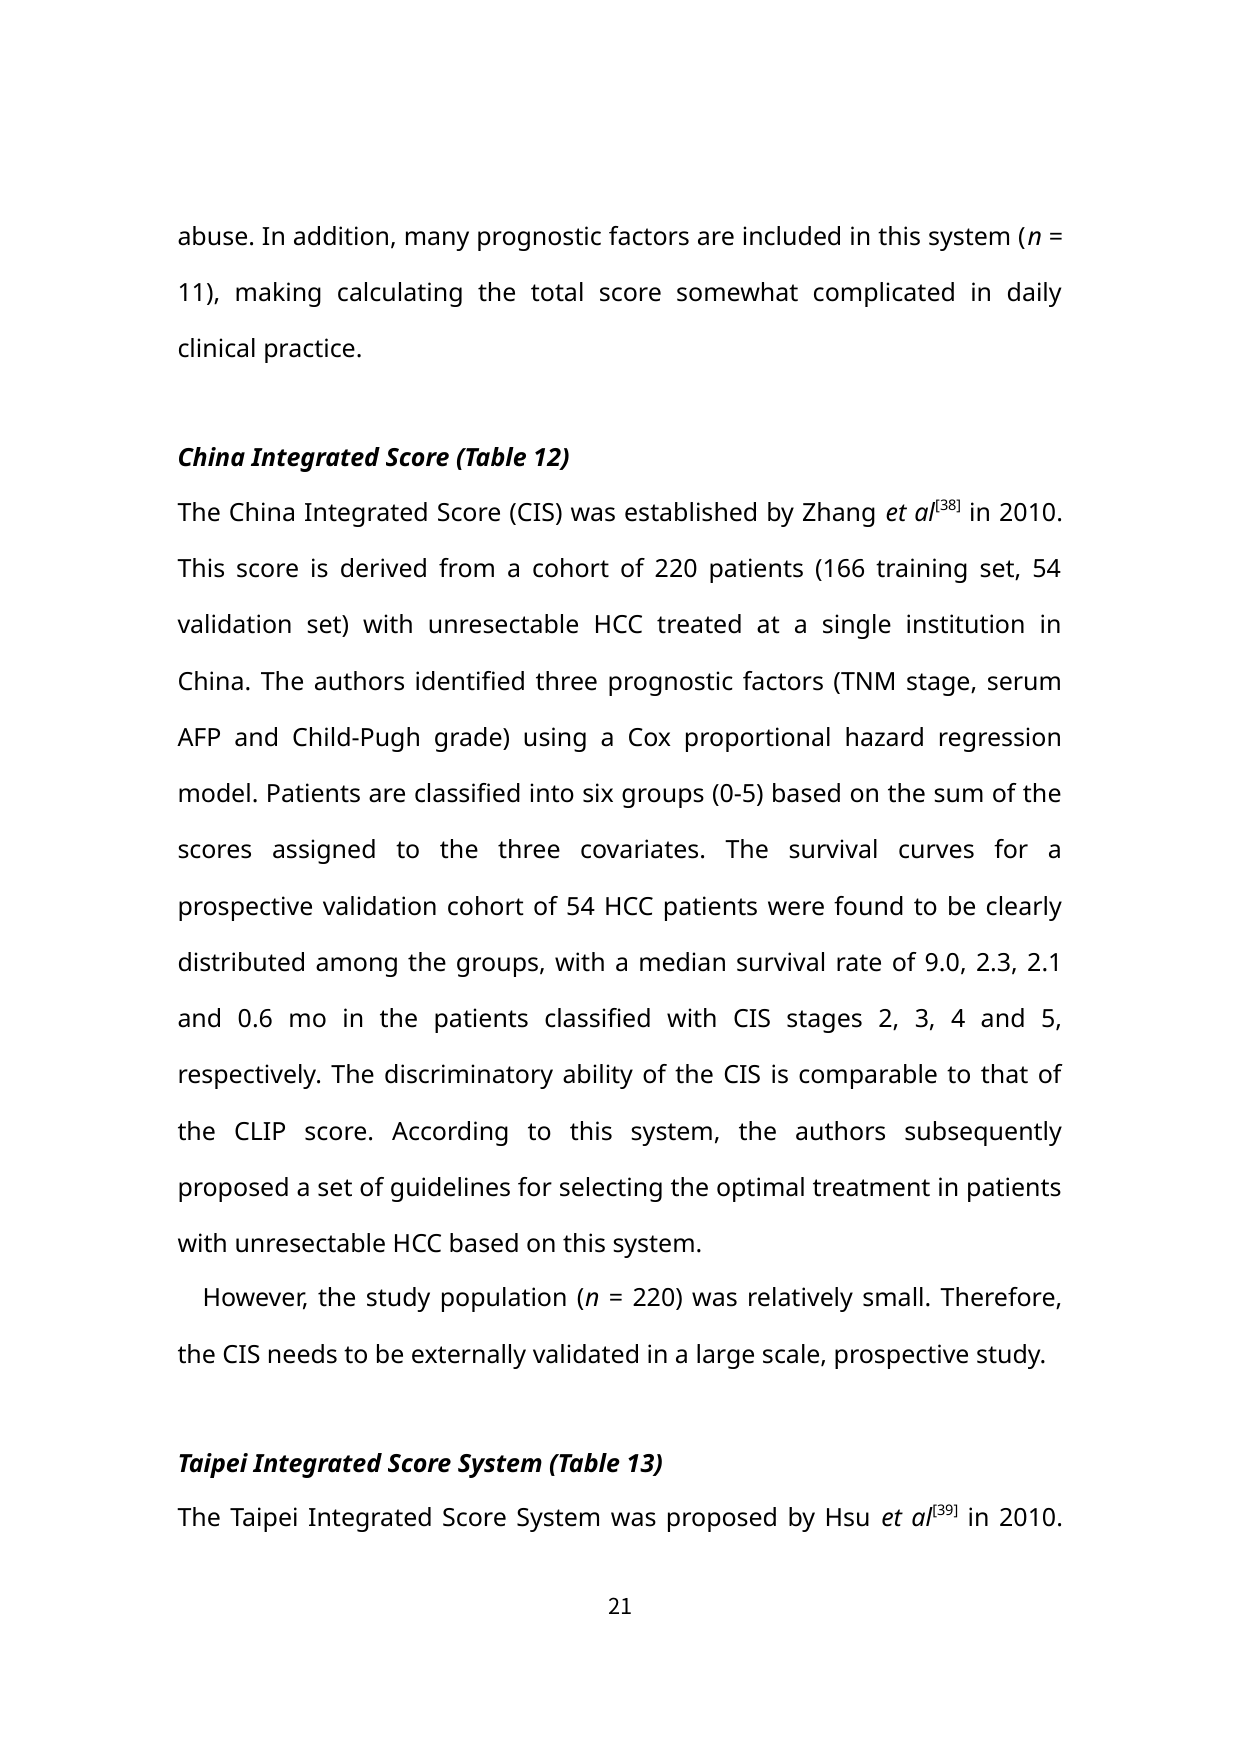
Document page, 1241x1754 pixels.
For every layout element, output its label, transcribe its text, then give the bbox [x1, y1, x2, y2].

text China Integrated Score (Table 12) [177, 438, 1063, 476]
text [177, 217, 1063, 367]
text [177, 1498, 1063, 1536]
text The China Integrated Score (CIS) was established by Zhang et al[38] in 2010. This score is derived from a cohort of 220 patients (166 training set, 54 validation set) with unresectable HCC treated at a single institution in China. The authors identified three prognostic factors (TNM stage, serum AFP and Child-Pugh grade) using a Cox proportional hazard regression model. Patients are classified into six groups (0-5) based on the sum of the scores assigned to the three covariates. The survival curves for a prospective validation cohort of 54 HCC patients were found to be clearly distributed among the groups, with a median survival rate of 9.0, 2.3, 2.1 and 0.6 mo in the patients classified with CIS stages 2, 3, 4 and 5, respectively. The discriminatory ability of the CIS is comparable to that of the CLIP score. According to this system, the authors subsequently proposed a set of guidelines for selecting the optimal treatment in patients with unresectable HCC based on this system. [177, 493, 1063, 1261]
text Taipei Integrated Score System (Table 13) [177, 1444, 1063, 1481]
text However, the study population (n = 220) was relatively small. Therefore, the CIS needs to be externally validated in a large scale, prospective study. [177, 1278, 1063, 1372]
